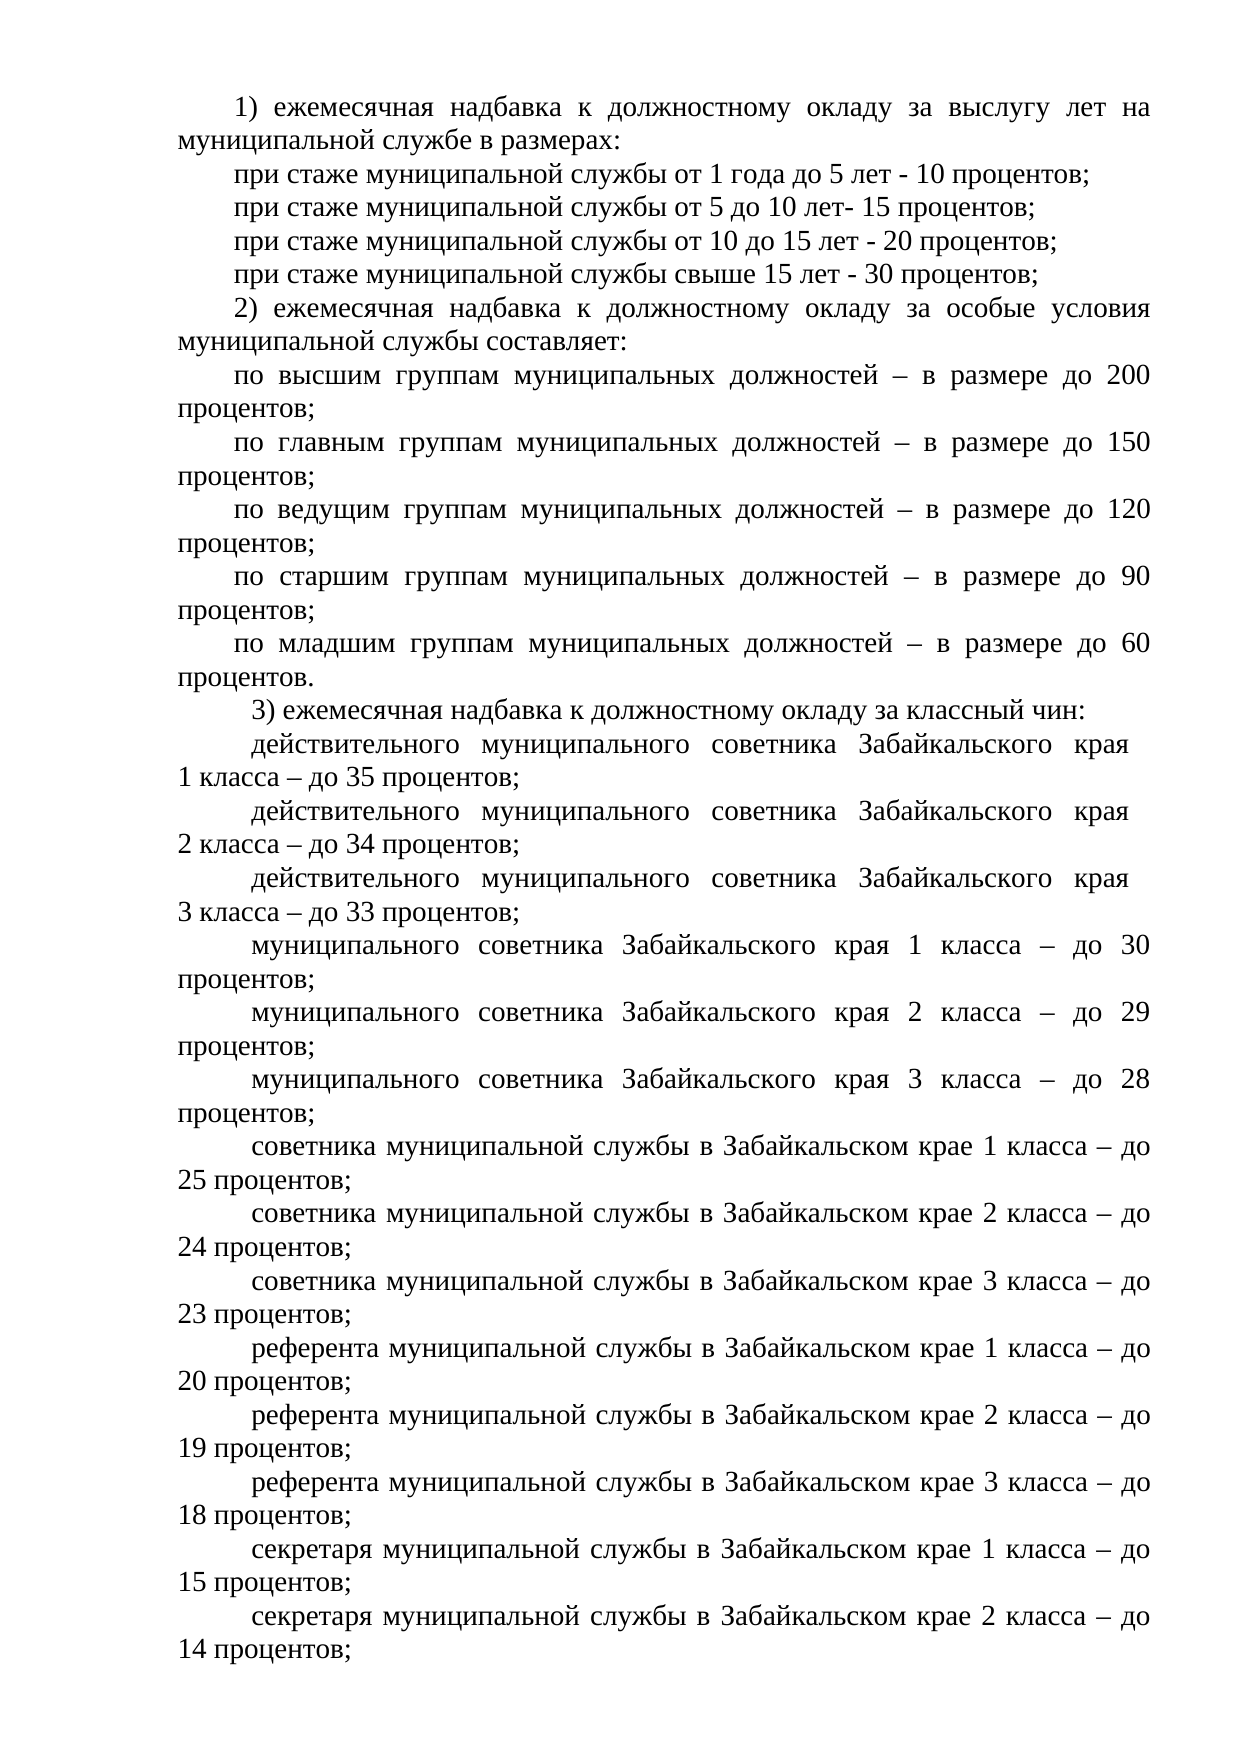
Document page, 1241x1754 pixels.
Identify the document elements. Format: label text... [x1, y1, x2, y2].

text муниципального советника Забайкальского края 3 класса – до 28 процентов; [177, 1061, 1152, 1128]
text референта муниципальной службы в Забайкальском крае 2 класса – до 19 процентов; [177, 1397, 1152, 1464]
text 1) ежемесячная надбавка к должностному окладу за выслугу лет на муниципальной службе в размерах: [177, 89, 1152, 156]
text по младшим группам муниципальных должностей – в размере до 60 процентов. [177, 625, 1152, 692]
text при стаже муниципальной службы от 1 года до 5 лет - 10 процентов; [177, 156, 1152, 189]
text по ведущим группам муниципальных должностей – в размере до 120 процентов; [177, 491, 1152, 558]
text действительного муниципального советника Забайкальского края 2 класса – до 34 процентов; [177, 793, 1152, 860]
text советника муниципальной службы в Забайкальском крае 1 класса – до 25 процентов; [177, 1128, 1152, 1196]
text секретаря муниципальной службы в Забайкальском крае 2 класса – до 14 процентов; [177, 1598, 1152, 1665]
text действительного муниципального советника Забайкальского края 1 класса – до 35 процентов; [177, 726, 1152, 793]
text при стаже муниципальной службы от 10 до 15 лет - 20 процентов; [177, 223, 1152, 256]
text при стаже муниципальной службы свыше 15 лет - 30 процентов; [177, 256, 1152, 290]
text референта муниципальной службы в Забайкальском крае 1 класса – до 20 процентов; [177, 1330, 1152, 1397]
text по высшим группам муниципальных должностей – в размере до 200 процентов; [177, 357, 1152, 424]
text при стаже муниципальной службы от 5 до 10 лет- 15 процентов; [177, 189, 1152, 223]
text действительного муниципального советника Забайкальского края 3 класса – до 33 процентов; [177, 860, 1152, 927]
text референта муниципальной службы в Забайкальском крае 3 класса – до 18 процентов; [177, 1464, 1152, 1531]
text советника муниципальной службы в Забайкальском крае 3 класса – до 23 процентов; [177, 1263, 1152, 1330]
text 3) ежемесячная надбавка к должностному окладу за классный чин: [177, 692, 1152, 726]
text по главным группам муниципальных должностей – в размере до 150 процентов; [177, 424, 1152, 491]
text секретаря муниципальной службы в Забайкальском крае 1 класса – до 15 процентов; [177, 1531, 1152, 1598]
text муниципального советника Забайкальского края 2 класса – до 29 процентов; [177, 994, 1152, 1061]
text 2) ежемесячная надбавка к должностному окладу за особые условия муниципальной службы составляет: [177, 290, 1152, 357]
text муниципального советника Забайкальского края 1 класса – до 30 процентов; [177, 927, 1152, 994]
text по старшим группам муниципальных должностей – в размере до 90 процентов; [177, 558, 1152, 625]
text советника муниципальной службы в Забайкальском крае 2 класса – до 24 процентов; [177, 1196, 1152, 1263]
